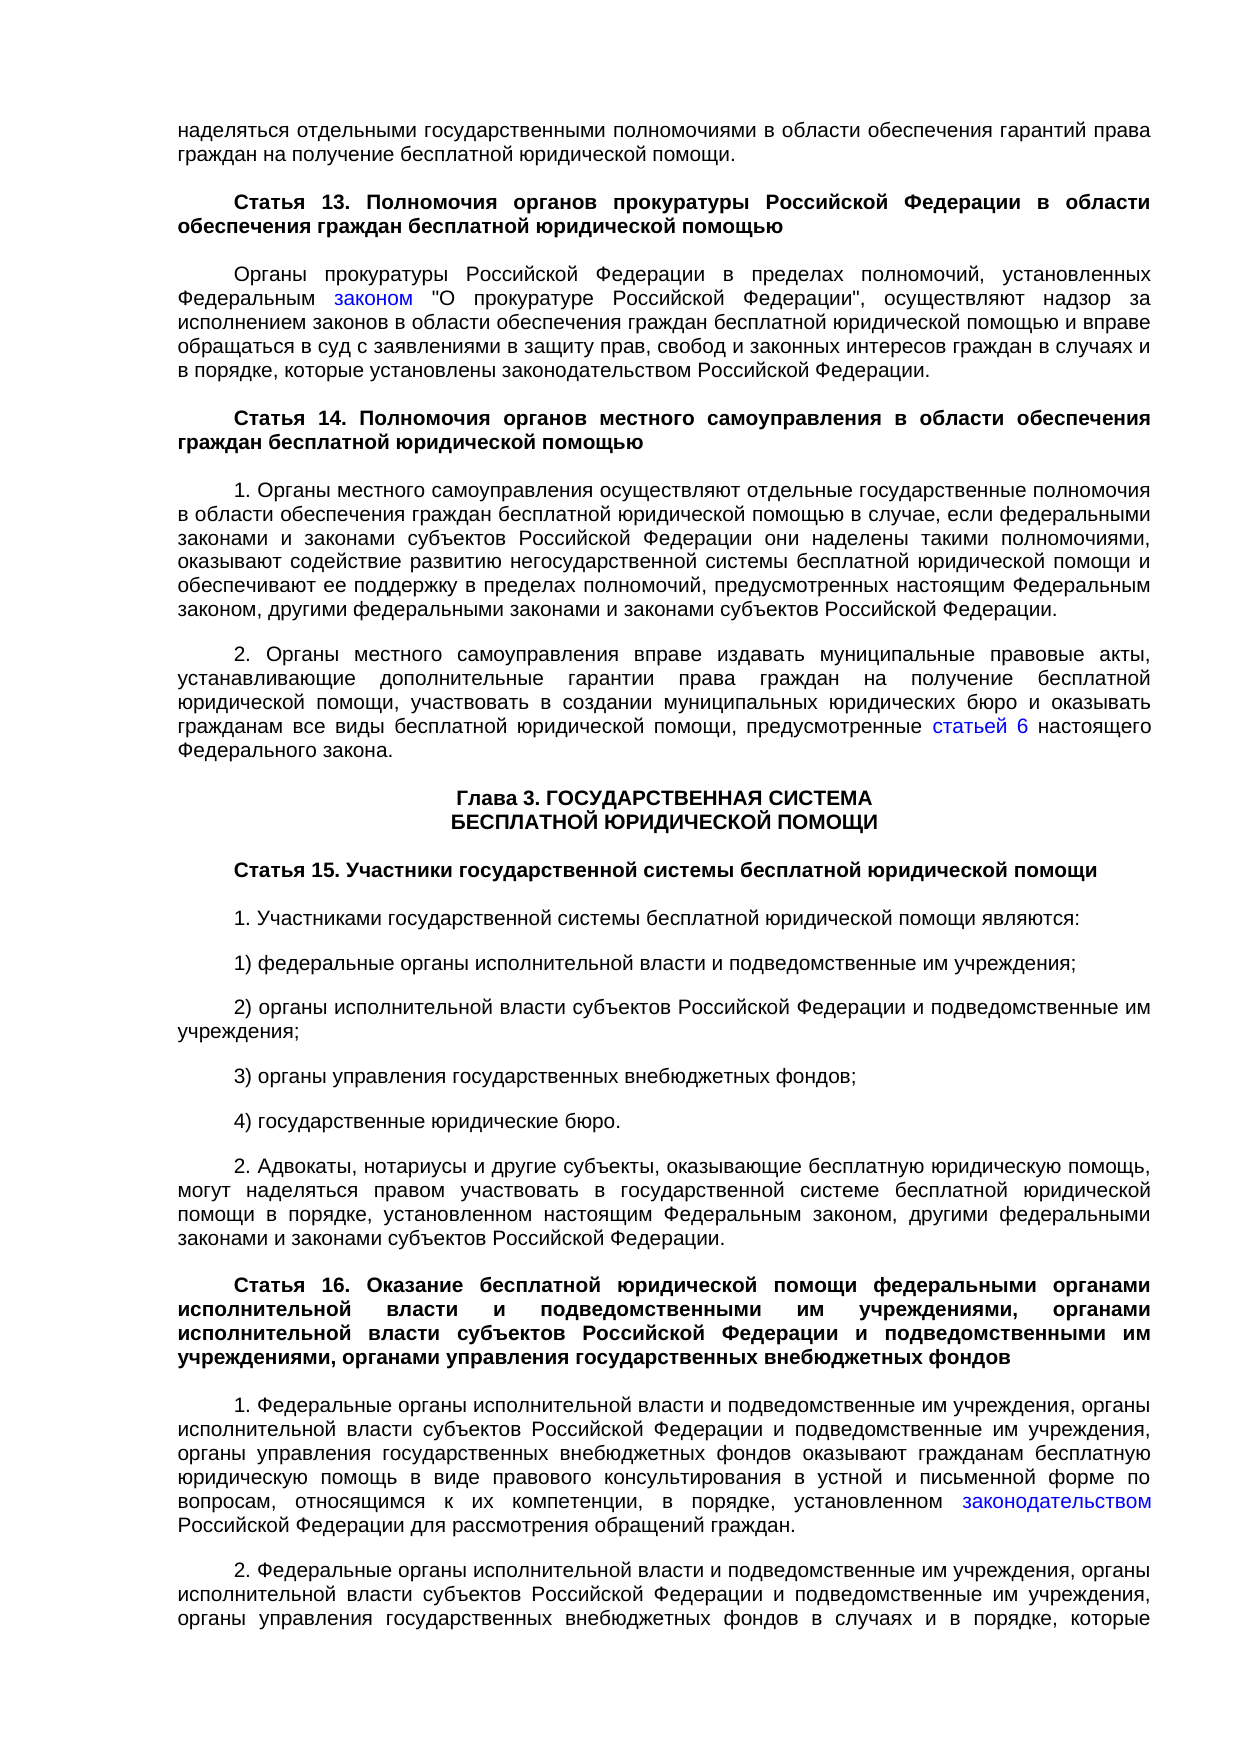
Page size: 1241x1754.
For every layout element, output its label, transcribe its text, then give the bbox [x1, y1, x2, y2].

text Органы прокуратуры Российской Федерации в пределах полномочий, установленных Федеральным законом "О прокуратуре Российской Федерации", осуществляют надзор за исполнением законов в области обеспечения граждан бесплатной юридической помощью и вправе обращаться в суд с заявлениями в защиту прав, свобод и законных интересов граждан в случаях и в порядке, которые установлены законодательством Российской Федерации. [177, 262, 1152, 382]
text 4) государственные юридические бюро. [177, 1109, 1152, 1133]
title Статья 16. Оказание бесплатной юридической помощи федеральными органами исполнительной власти и подведомственными им учреждениями, органами исполнительной власти субъектов Российской Федерации и подведомственными им учреждениями, органами управления государственных внебюджетных фондов [177, 1273, 1152, 1369]
title Статья 13. Полномочия органов прокуратуры Российской Федерации в области обеспечения граждан бесплатной юридической помощью [177, 190, 1152, 238]
title Статья 14. Полномочия органов местного самоуправления в области обеспечения граждан бесплатной юридической помощью [177, 406, 1152, 453]
text 2. Органы местного самоуправления вправе издавать муниципальные правовые акты, устанавливающие дополнительные гарантии права граждан на получение бесплатной юридической помощи, участвовать в создании муниципальных юридических бюро и оказывать гражданам все виды бесплатной юридической помощи, предусмотренные статьей 6 настоящего Федерального закона. [177, 642, 1152, 762]
title Глава 3. ГОСУДАРСТВЕННАЯ СИСТЕМА [177, 786, 1152, 810]
text 1. Федеральные органы исполнительной власти и подведомственные им учреждения, органы исполнительной власти субъектов Российской Федерации и подведомственные им учреждения, органы управления государственных внебюджетных фондов оказывают гражданам бесплатную юридическую помощь в виде правового консультирования в устной и письменной форме по вопросам, относящимся к их компетенции, в порядке, установленном законодательством Российской Федерации для рассмотрения обращений граждан. [177, 1393, 1152, 1537]
text 1. Участниками государственной системы бесплатной юридической помощи являются: [177, 906, 1152, 929]
title БЕСПЛАТНОЙ ЮРИДИЧЕСКОЙ ПОМОЩИ [177, 810, 1152, 834]
text 1) федеральные органы исполнительной власти и подведомственные им учреждения; [177, 950, 1152, 974]
text 2) органы исполнительной власти субъектов Российской Федерации и подведомственные им учреждения; [177, 995, 1152, 1043]
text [177, 118, 1152, 166]
text 3) органы управления государственных внебюджетных фондов; [177, 1064, 1152, 1088]
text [177, 1558, 1152, 1629]
title Статья 15. Участники государственной системы бесплатной юридической помощи [177, 858, 1152, 882]
text 2. Адвокаты, нотариусы и другие субъекты, оказывающие бесплатную юридическую помощь, могут наделяться правом участвовать в государственной системе бесплатной юридической помощи в порядке, установленном настоящим Федеральным законом, другими федеральными законами и законами субъектов Российской Федерации. [177, 1153, 1152, 1249]
text 1. Органы местного самоуправления осуществляют отдельные государственные полномочия в области обеспечения граждан бесплатной юридической помощью в случае, если федеральными законами и законами субъектов Российской Федерации они наделены такими полномочиями, оказывают содействие развитию негосударственной системы бесплатной юридической помощи и обеспечивают ее поддержку в пределах полномочий, предусмотренных настоящим Федеральным законом, другими федеральными законами и законами субъектов Российской Федерации. [177, 477, 1152, 621]
